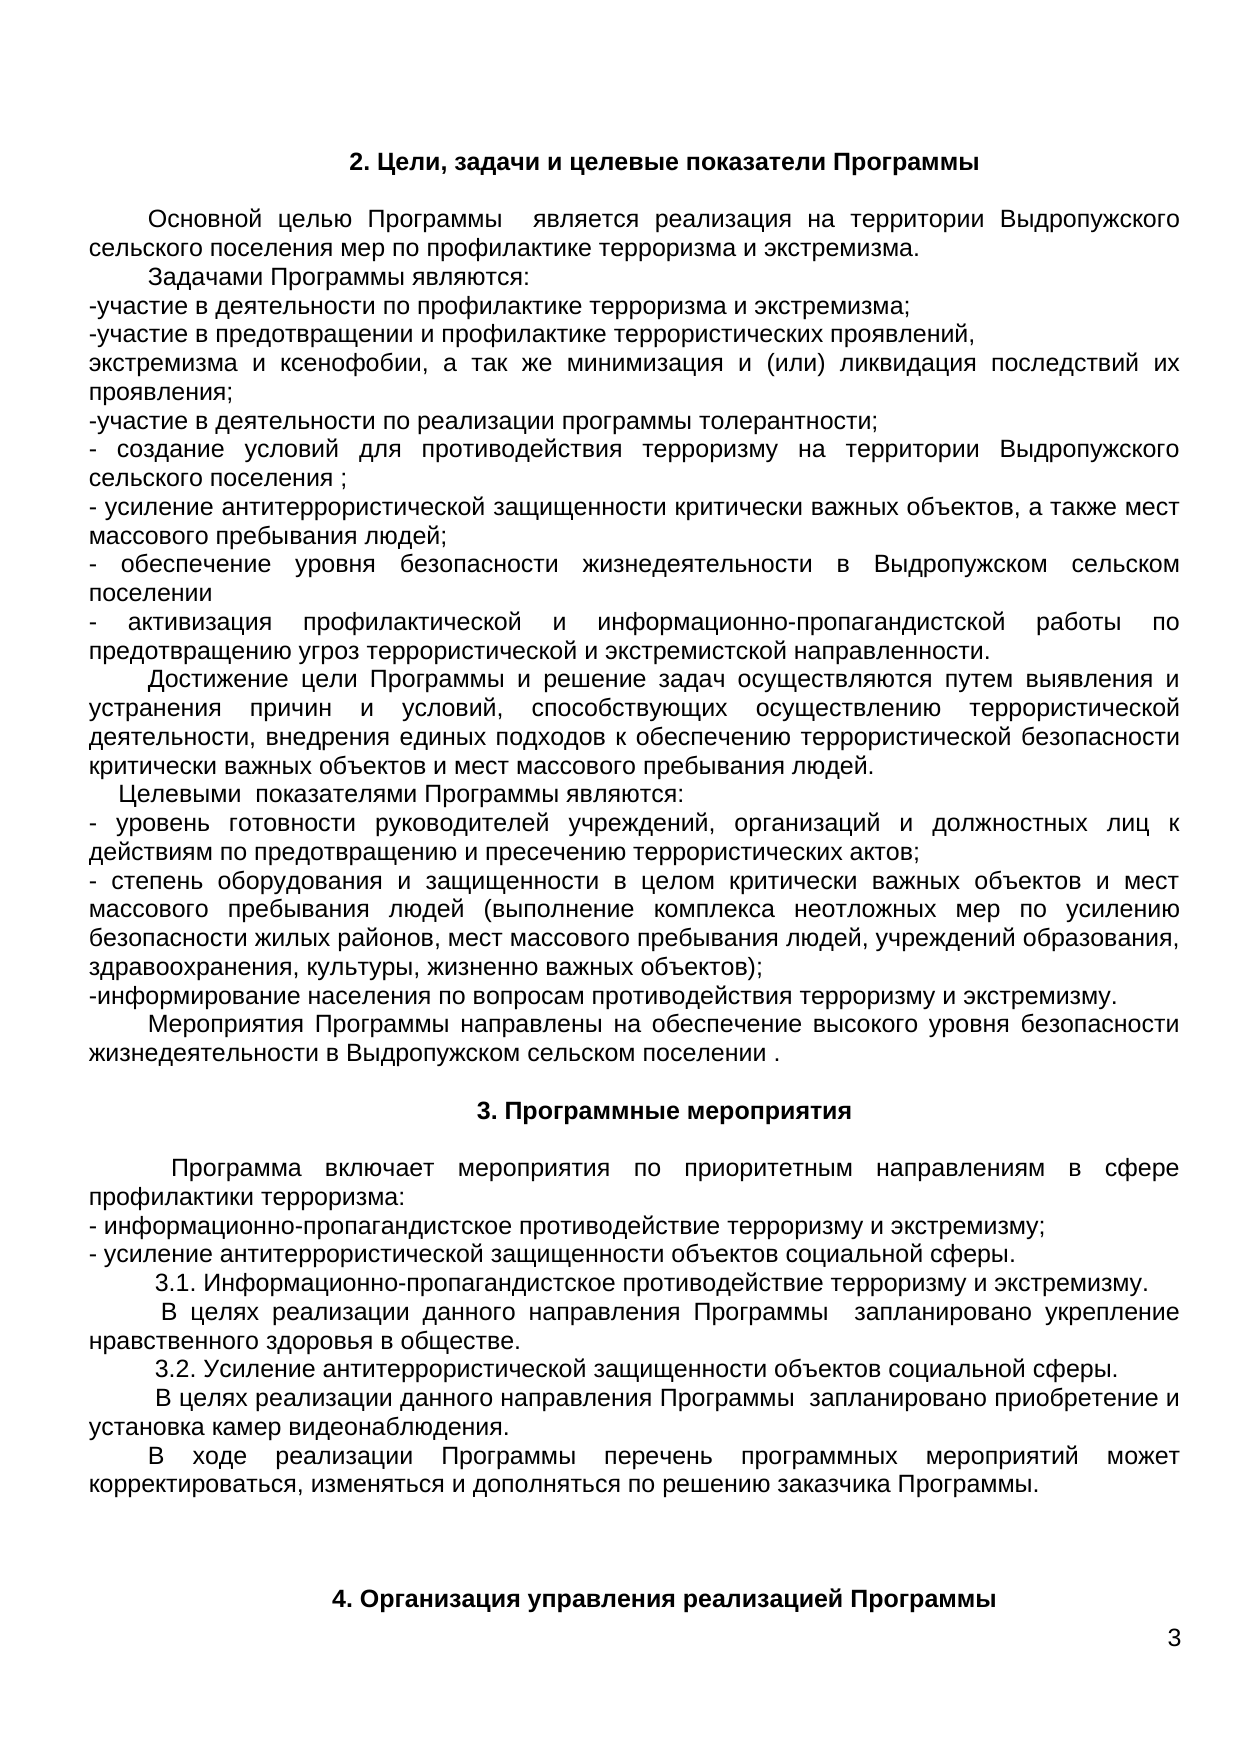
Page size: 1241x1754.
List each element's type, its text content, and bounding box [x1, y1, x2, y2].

text - создание условий для противодействия терроризму на территории Выдропужского сельского поселения ; [88, 434, 1181, 492]
text Целевыми показателями Программы являются: [118, 779, 1181, 808]
text - усиление антитеррористической защищенности объектов социальной сферы. [88, 1239, 1181, 1268]
text - усиление антитеррористической защищенности критически важных объектов, а также мест массового пребывания людей; [88, 492, 1181, 549]
text В ходе реализации Программы перечень программных мероприятий может корректироваться, изменяться и дополняться по решению заказчика Программы. [88, 1441, 1181, 1498]
text - уровень готовности руководителей учреждений, организаций и должностных лиц к действиям по предотвращению и пресечению террористических актов; [88, 808, 1181, 866]
text Мероприятия Программы направлены на обеспечение высокого уровня безопасности жизнедеятельности в Выдропужском сельском поселении . [88, 1009, 1181, 1067]
text 4. Организация управления реализацией Программы [88, 1584, 1181, 1613]
text 3.2. Усиление антитеррористической защищенности объектов социальной сферы. [88, 1354, 1181, 1383]
text 3.1. Информационно-пропагандистское противодействие терроризму и экстремизму. [88, 1268, 1181, 1297]
text -участие в деятельности по реализации программы толерантности; [88, 406, 1181, 434]
text Задачами Программы являются: [88, 262, 1181, 291]
text - степень оборудования и защищенности в целом критически важных объектов и мест массового пребывания людей (выполнение комплекса неотложных мер по усилению безопасности жилых районов, мест массового пребывания людей, учреждений образования, здравоохранения, культуры, жизненно важных объектов); [88, 866, 1181, 981]
text 2. Цели, задачи и целевые показатели Программы [88, 147, 1181, 176]
text - информационно-пропагандистское противодействие терроризму и экстремизму; [88, 1211, 1181, 1239]
text -участие в деятельности по профилактике терроризма и экстремизма; [88, 291, 1181, 319]
text В целях реализации данного направления Программы запланировано приобретение и установка камер видеонаблюдения. [88, 1383, 1181, 1441]
text - активизация профилактической и информационно-пропагандистской работы по предотвращению угроз террористической и экстремистской направленности. [88, 607, 1181, 664]
text -участие в предотвращении и профилактике террористических проявлений, [88, 319, 1181, 348]
text - обеспечение уровня безопасности жизнедеятельности в Выдропужском сельском поселении [88, 549, 1181, 607]
text Программа включает мероприятия по приоритетным направлениям в сфере профилактики терроризма: [88, 1153, 1181, 1211]
text Достижение цели Программы и решение задач осуществляются путем выявления и устранения причин и условий, способствующих осуществлению террористической деятельности, внедрения единых подходов к обеспечению террористической безопасности критически важных объектов и мест массового пребывания людей. [88, 664, 1181, 779]
text Основной целью Программы является реализация на территории Выдропужского сельского поселения мер по профилактике терроризма и экстремизма. [88, 204, 1181, 262]
text экстремизма и ксенофобии, а так же минимизация и (или) ликвидация последствий их проявления; [88, 348, 1181, 406]
text 3. Программные мероприятия [88, 1096, 1181, 1124]
text -информирование населения по вопросам противодействия терроризму и экстремизму. [88, 981, 1181, 1009]
text В целях реализации данного направления Программы запланировано укрепление нравственного здоровья в обществе. [88, 1297, 1181, 1354]
